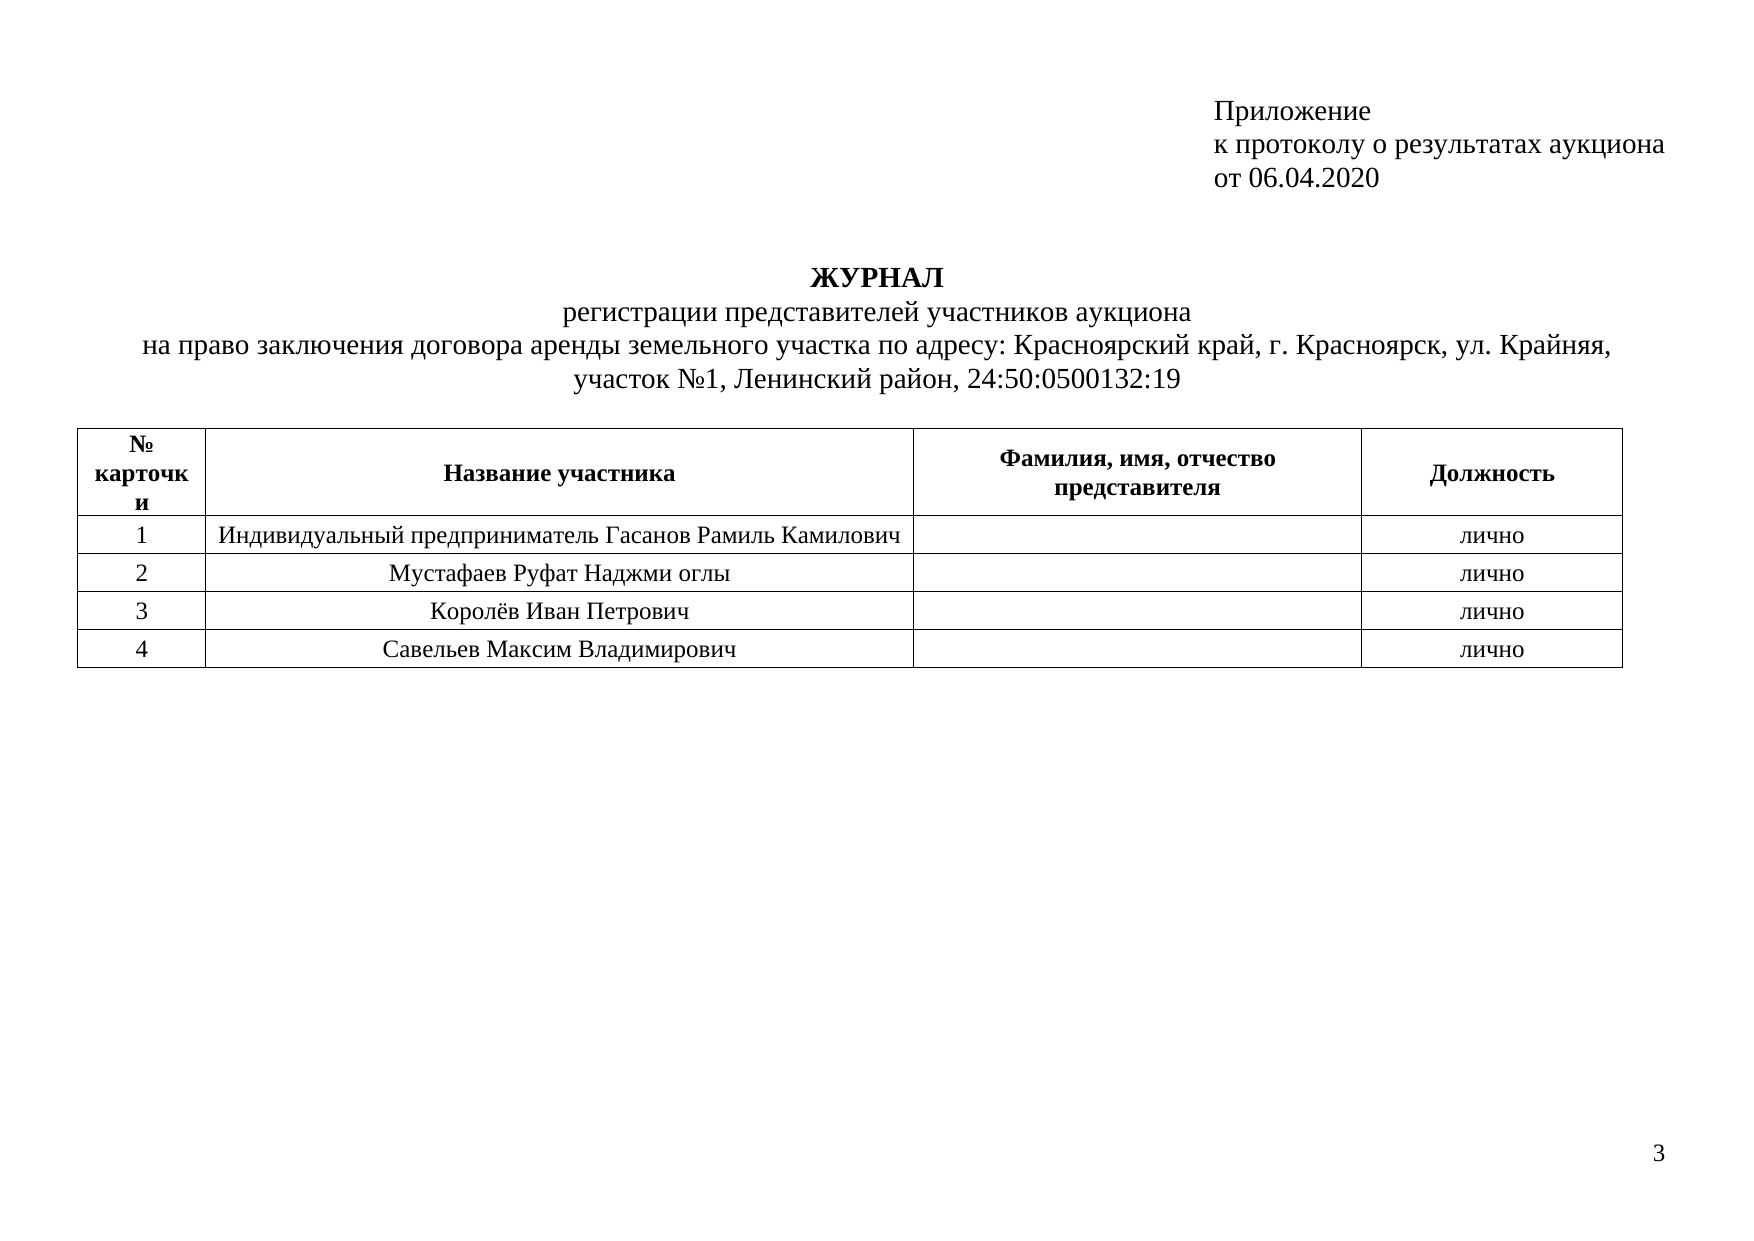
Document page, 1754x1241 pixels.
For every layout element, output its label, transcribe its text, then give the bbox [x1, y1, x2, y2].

table_cell 3 [78, 592, 205, 629]
text Приложение [1214, 93, 1665, 126]
table_cell [914, 516, 1361, 553]
table_cell 2 [78, 554, 205, 591]
table_cell 1 [78, 516, 205, 553]
table_cell Савельев Максим Владимирович [206, 630, 913, 667]
table_header Название участника [206, 429, 913, 515]
table_cell лично [1362, 554, 1622, 591]
table_header Фамилия, имя, отчество представителя [914, 429, 1361, 515]
table_cell лично [1362, 630, 1622, 667]
text на право заключения договора аренды земельного участка по адресу: Красноярский край, г. Красноярск, ул. Крайняя, участок №1, Ленинский район, 24:50:0500132:19 [89, 327, 1665, 394]
table_cell 4 [78, 630, 205, 667]
table_cell лично [1362, 516, 1622, 553]
table_cell Индивидуальный предприниматель Гасанов Рамиль Камилович [206, 516, 913, 553]
text ЖУРНАЛ [89, 260, 1665, 294]
text регистрации представителей участников аукциона [89, 294, 1665, 327]
text от 06.04.2020 [89, 160, 1665, 193]
table_header № карточки [78, 429, 205, 515]
text к протоколу о результатах аукциона [1214, 126, 1665, 160]
table_cell Королёв Иван Петрович [206, 592, 913, 629]
table_cell Мустафаев Руфат Наджми оглы [206, 554, 913, 591]
table_cell лично [1362, 592, 1622, 629]
table_cell [914, 630, 1361, 667]
table_cell [914, 554, 1361, 591]
table_cell [914, 592, 1361, 629]
table_header Должность [1362, 429, 1622, 515]
